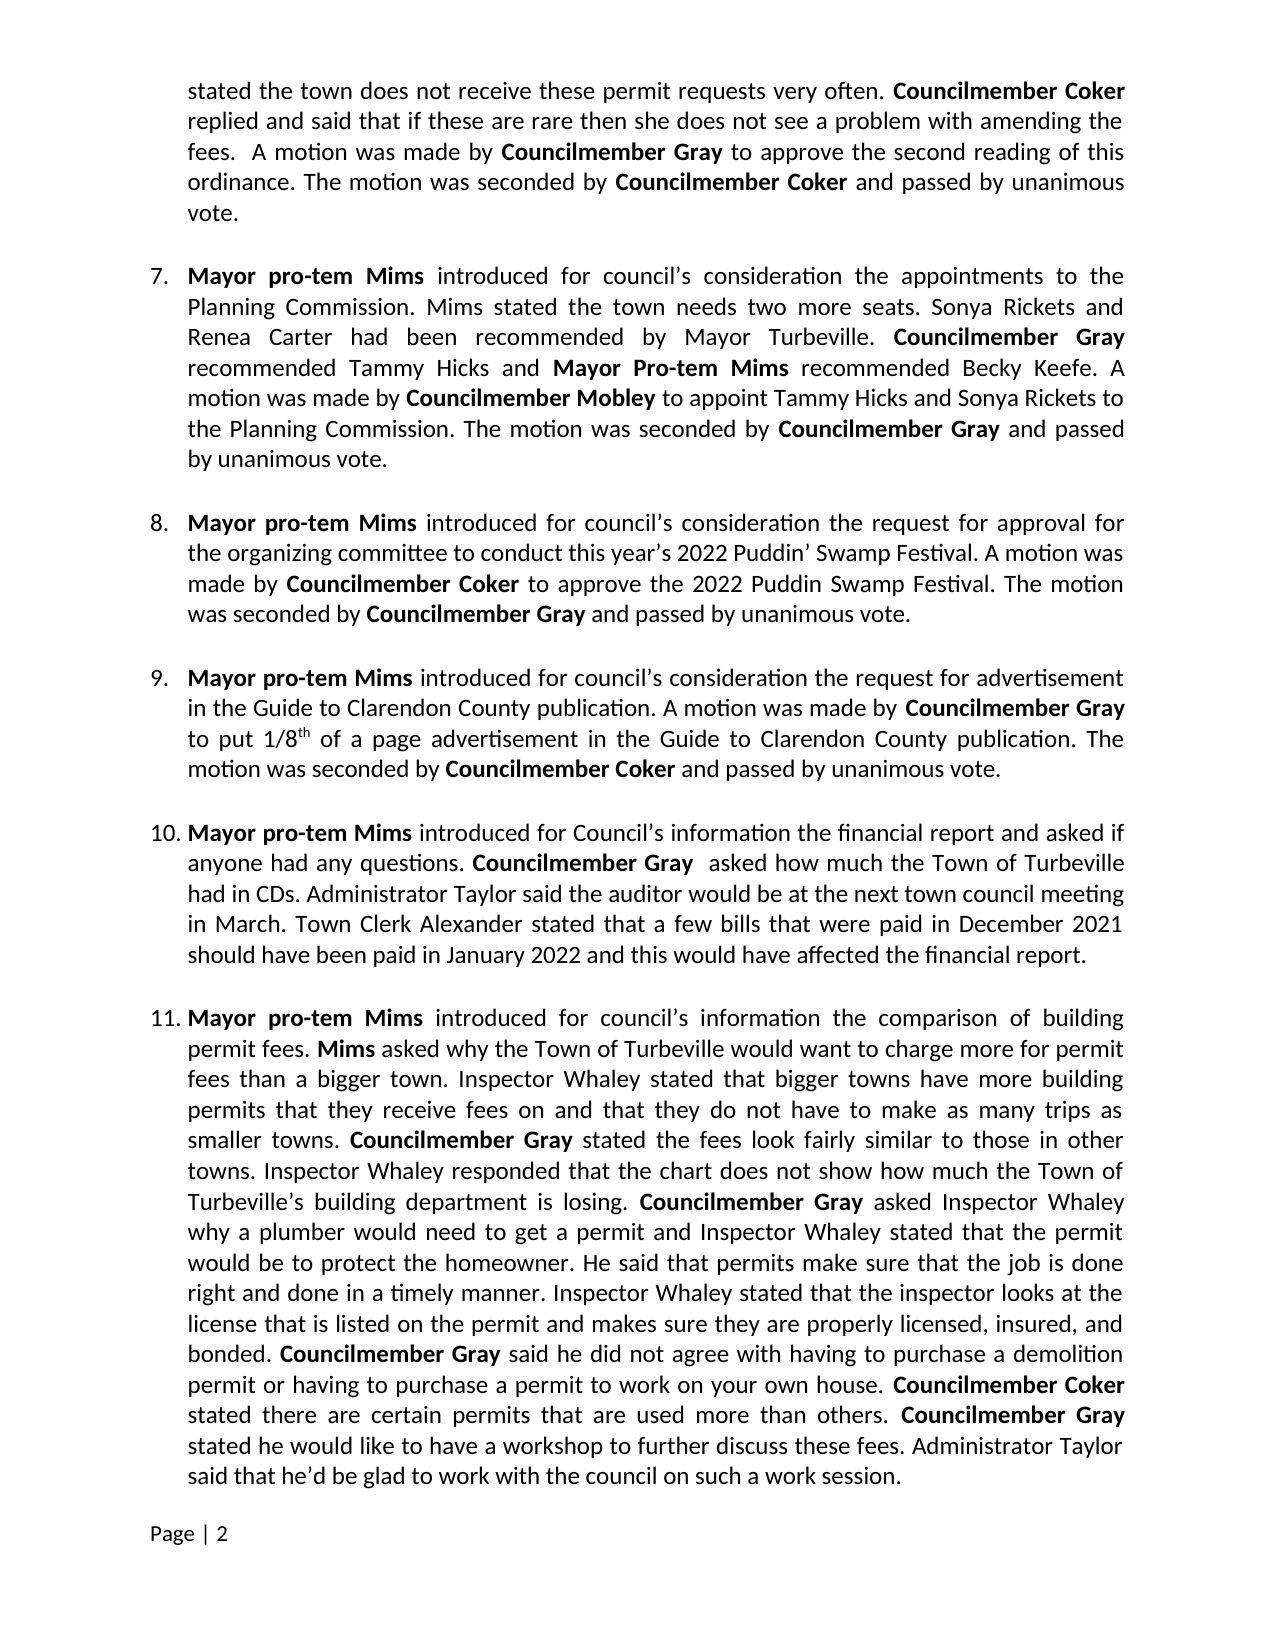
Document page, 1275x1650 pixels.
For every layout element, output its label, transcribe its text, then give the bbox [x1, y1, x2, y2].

list Mayor pro-tem Mims introduced for council’s consideration the appointments to the Planning Commission. Mims stated the town needs two more seats. Sonya Rickets and Renea Carter had been recommended by Mayor Turbeville. Councilmember Gray recommended Tammy Hicks and Mayor Pro-tem Mims recommended Becky Keefe. A motion was made by Councilmember Mobley to appoint Tammy Hicks and Sonya Rickets to the Planning Commission. The motion was seconded by Councilmember Gray and passed by unanimous vote. [150, 261, 1125, 474]
list Mayor pro-tem Mims introduced for council’s consideration the request for approval for the organizing committee to conduct this year’s 2022 Puddin’ Swamp Festival. A motion was made by Councilmember Coker to approve the 2022 Puddin Swamp Festival. The motion was seconded by Councilmember Gray and passed by unanimous vote. [150, 507, 1125, 629]
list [150, 75, 1125, 228]
list Mayor pro-tem Mims introduced for Council’s information the financial report and asked if anyone had any questions. Councilmember Gray asked how much the Town of Turbeville had in CDs. Administrator Taylor said the auditor would be at the next town council meeting in March. Town Clerk Alexander stated that a few bills that were paid in December 2021 should have been paid in January 2022 and this would have affected the financial report. [150, 817, 1125, 970]
list Mayor pro-tem Mims introduced for council’s information the comparison of building permit fees. Mims asked why the Town of Turbeville would want to charge more for permit fees than a bigger town. Inspector Whaley stated that bigger towns have more building permits that they receive fees on and that they do not have to make as many trips as smaller towns. Councilmember Gray stated the fees look fairly similar to those in other towns. Inspector Whaley responded that the chart does not show how much the Town of Turbeville’s building department is losing. Councilmember Gray asked Inspector Whaley why a plumber would need to get a permit and Inspector Whaley stated that the permit would be to protect the homeowner. He said that permits make sure that the job is done right and done in a timely manner. Inspector Whaley stated that the inspector looks at the license that is listed on the permit and makes sure they are properly licensed, insured, and bonded. Councilmember Gray said he did not agree with having to purchase a demolition permit or having to purchase a permit to work on your own house. Councilmember Coker stated there are certain permits that are used more than others. Councilmember Gray stated he would like to have a workshop to further discuss these fees. Administrator Taylor said that he’d be glad to work with the council on such a work session. [150, 1003, 1125, 1491]
list Mayor pro-tem Mims introduced for council’s consideration the request for advertisement in the Guide to Clarendon County publication. A motion was made by Councilmember Gray to put 1/8th of a page advertisement in the Guide to Clarendon County publication. The motion was seconded by Councilmember Coker and passed by unanimous vote. [150, 662, 1125, 784]
